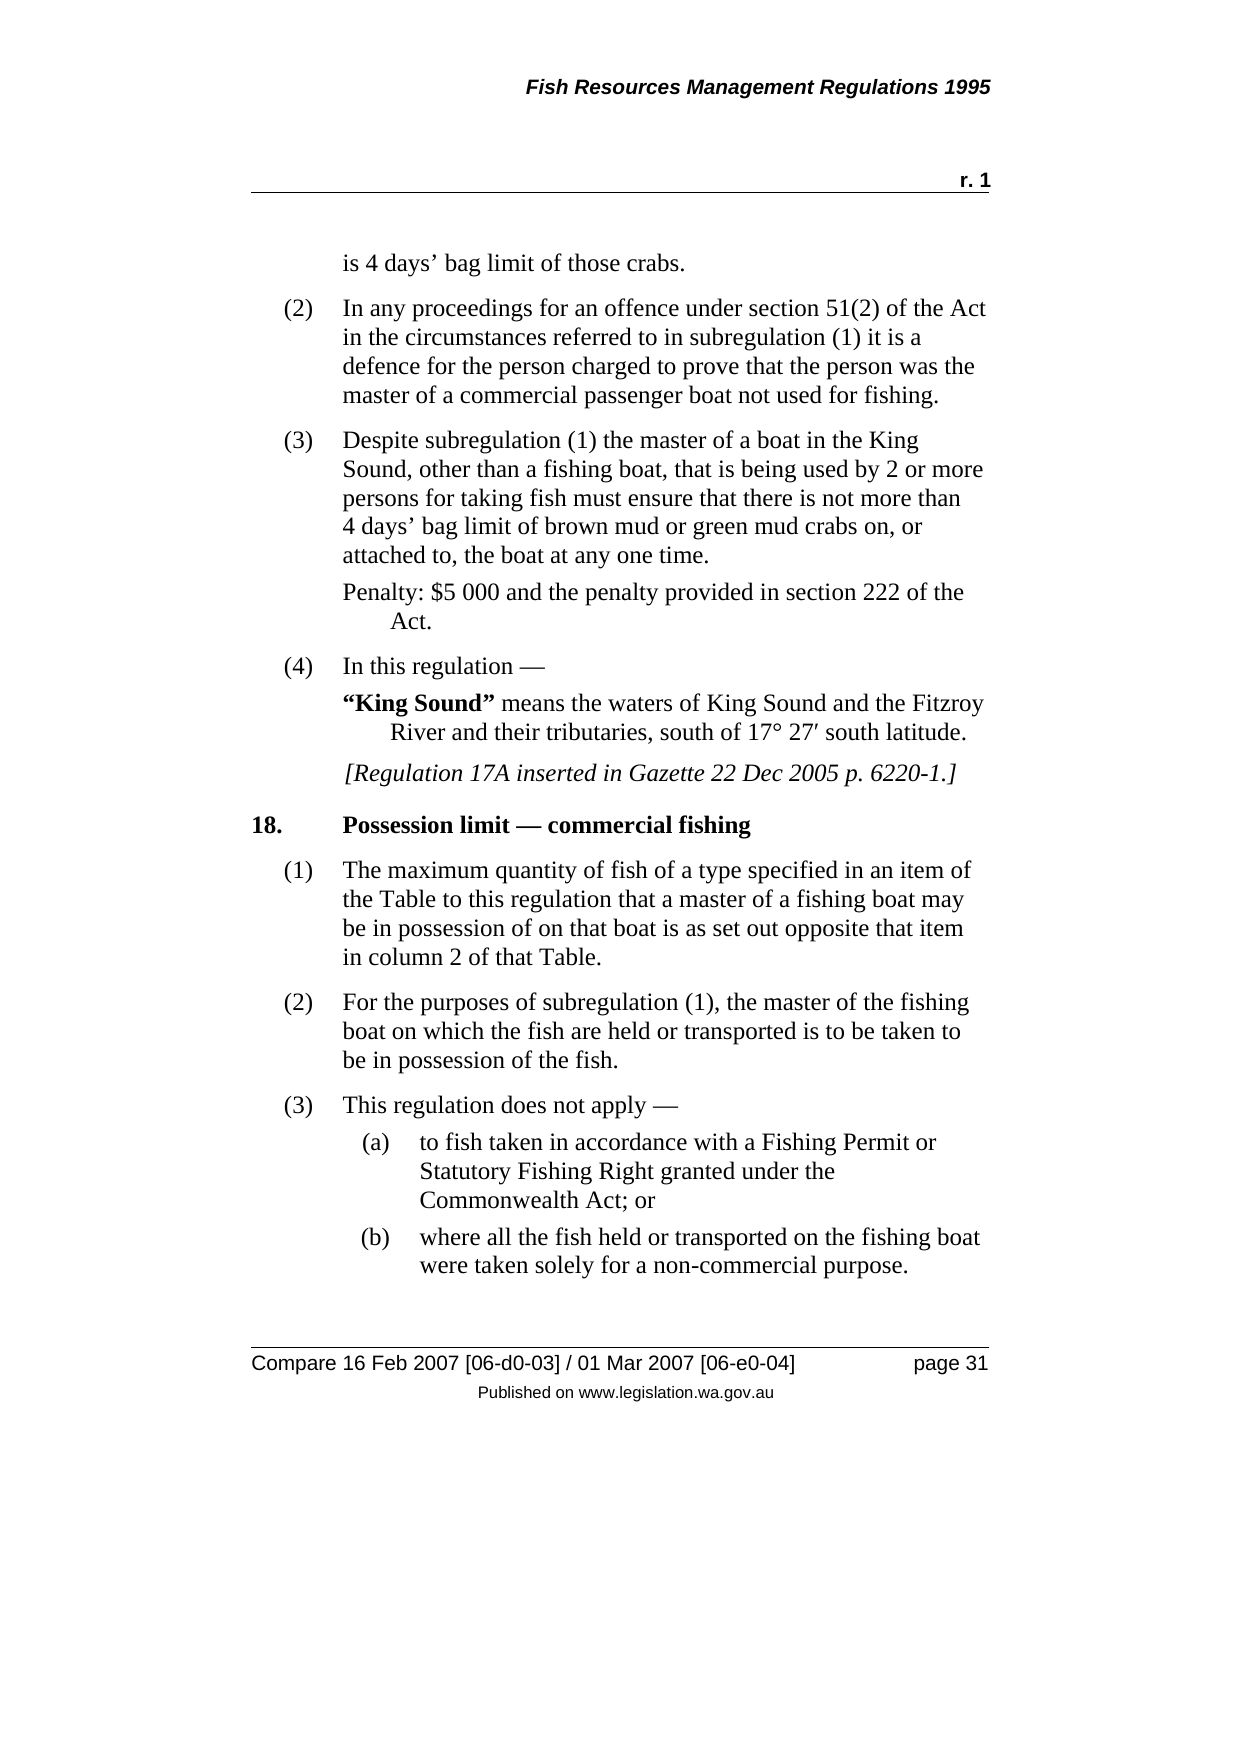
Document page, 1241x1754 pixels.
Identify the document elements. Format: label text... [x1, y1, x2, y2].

text (2) In any proceedings for an offence under section 51(2) of the Act in the circumstances referred to in subregulation (1) it is a defence for the person charged to prove that the person was the master of a commercial passenger boat not used for fishing. [251, 293, 989, 408]
text (4) In this regulation — [251, 651, 989, 680]
text (b) where all the fish held or transported on the fishing boat were taken solely for a non-commercial purpose. [251, 1222, 989, 1279]
text (3) Despite subregulation (1) the master of a boat in the King Sound, other than a fishing boat, that is being used by 2 or more persons for taking fish must ensure that there is not more than 4 days’ bag limit of brown mud or green mud crabs on, or attached to, the boat at any one time. [251, 425, 989, 569]
text (3) This regulation does not apply — [251, 1090, 989, 1119]
text (1) The maximum quantity of fish of a type specified in an item of the Table to this regulation that a master of a fishing boat may be in possession of on that boat is as set out opposite that item in column 2 of that Table. [251, 856, 989, 971]
text “King Sound” means the waters of King Sound and the Fitzroy River and their tributaries, south of 17° 27′ south latitude. [251, 688, 989, 746]
text [Regulation 17A inserted in Gazette 22 Dec 2005 p. 6220-1.] [251, 758, 989, 787]
text is 4 days’ bag limit of those crabs. [251, 248, 989, 277]
text Penalty: $5 000 and the penalty provided in section 222 of the Act. [251, 577, 989, 635]
text (a) to fish taken in accordance with a Fishing Permit or Statutory Fishing Right granted under the Commonwealth Act; or [251, 1127, 989, 1213]
subtitle 18. Possession limit — commercial fishing [251, 810, 989, 839]
text (2) For the purposes of subregulation (1), the master of the fishing boat on which the fish are held or transported is to be taken to be in possession of the fish. [251, 987, 989, 1073]
